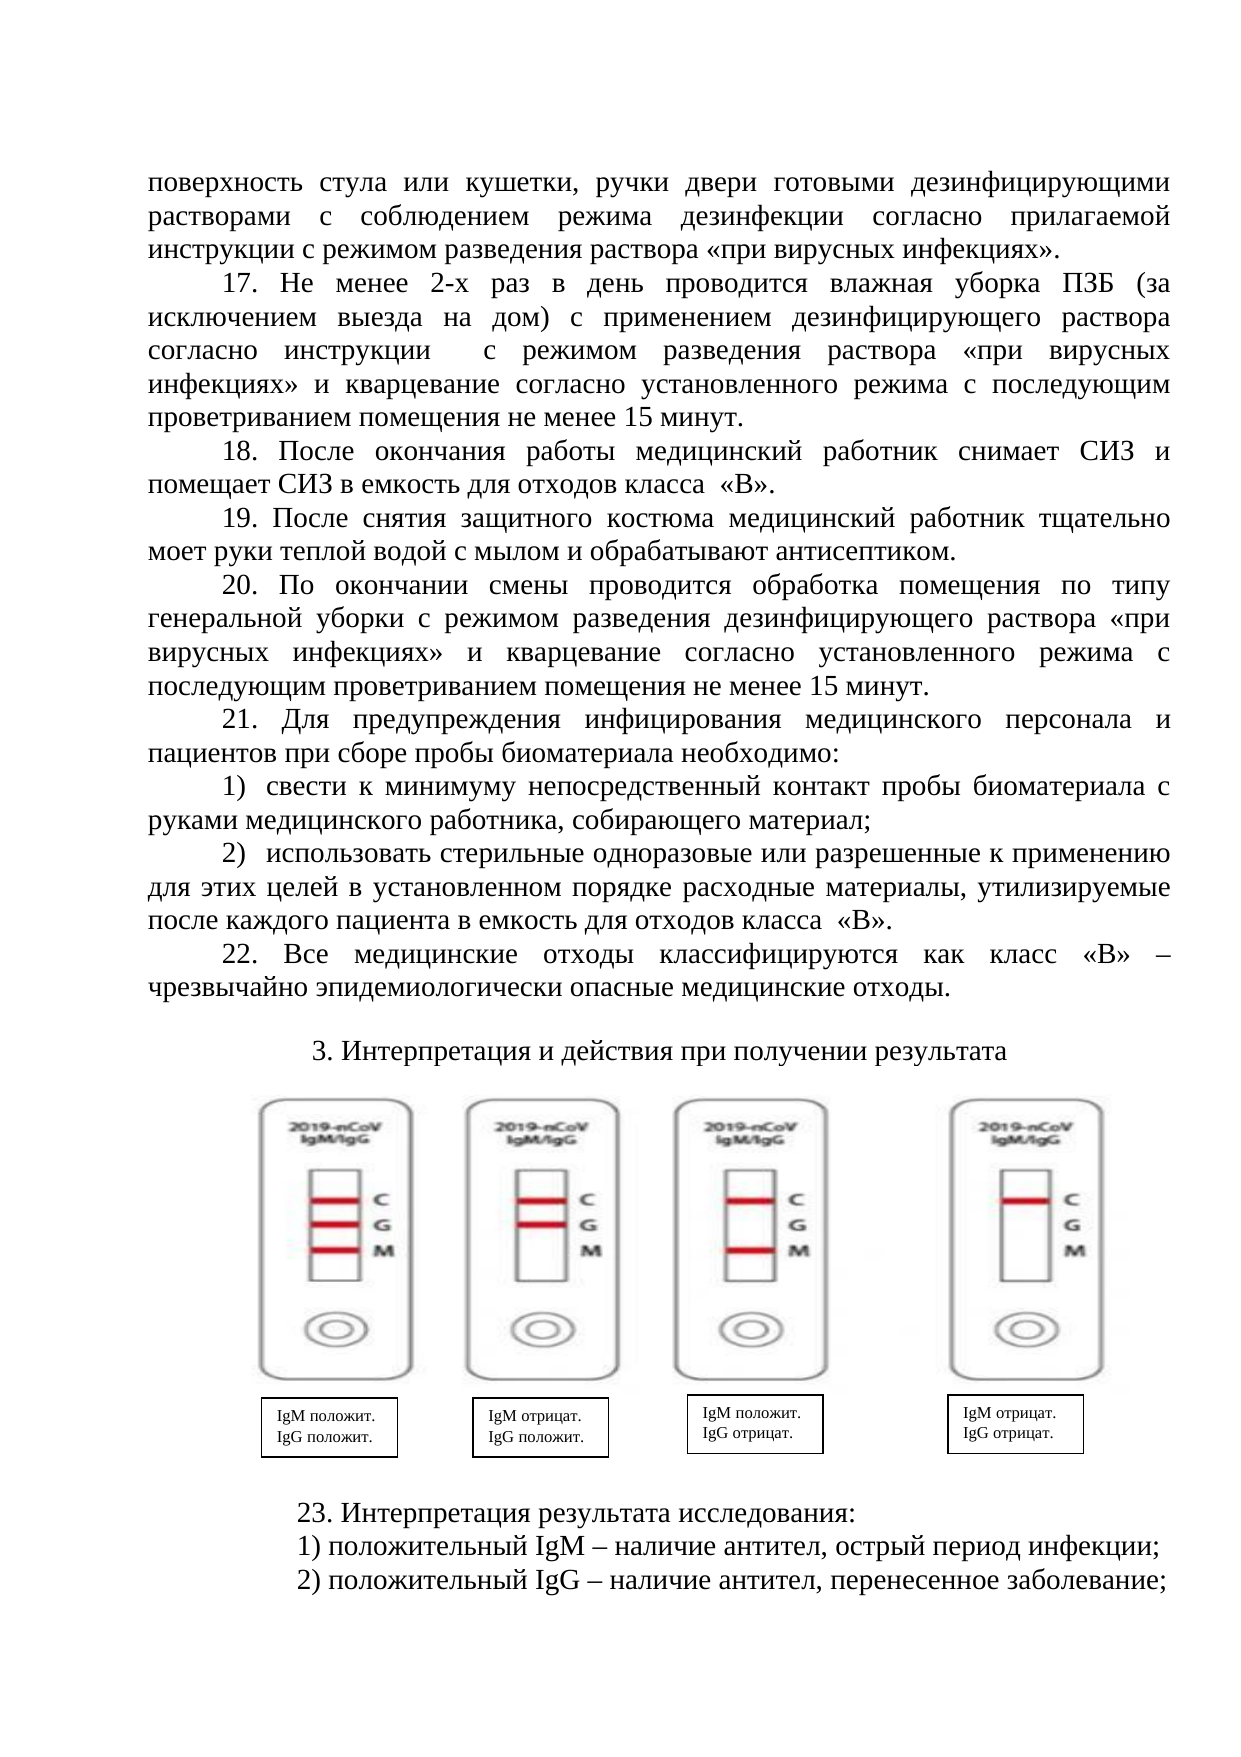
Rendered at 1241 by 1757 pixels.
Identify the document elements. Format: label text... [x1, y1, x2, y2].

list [148, 164, 1171, 265]
list 18. После окончания работы медицинский работник снимает СИЗ и помещает СИЗ в емкость для отходов класса «В». [148, 433, 1171, 500]
text 1) положительный IgM – наличие антител, острый период инфекции; [223, 1528, 1171, 1562]
list 21. Для предупреждения инфицирования медицинского персонала и пациентов при сборе пробы биоматериала необходимо: [148, 701, 1171, 768]
picture [182, 1066, 1138, 1394]
list 20. По окончании смены проводится обработка помещения по типу генеральной уборки с режимом разведения дезинфицирующего раствора «при вирусных инфекциях» и кварцевание согласно установленного режима с последующим проветриванием помещения не менее 15 минут. [148, 567, 1171, 701]
text 23. Интерпретация результата исследования: [223, 1495, 1171, 1528]
list 22. Все медицинские отходы классифицируются как класс «В» – чрезвычайно эпидемиологически опасные медицинские отходы. [148, 936, 1171, 1003]
text 2) положительный IgG – наличие антител, перенесенное заболевание; [223, 1562, 1171, 1595]
list 17. Не менее 2-х раз в день проводится влажная уборка ПЗБ (за исключением выезда на дом) с применением дезинфицирующего раствора согласно инструкции с режимом разведения раствора «при вирусных инфекциях» и кварцевание согласно установленного режима с последующим проветриванием помещения не менее 15 минут. [148, 265, 1171, 433]
list использовать стерильные одноразовые или разрешенные к применению для этих целей в установленном порядке расходные материалы, утилизируемые после каждого пациента в емкость для отходов класса «В». [148, 835, 1171, 936]
subtitle 3. Интерпретация и действия при получении результата [148, 1033, 1171, 1067]
list свести к минимуму непосредственный контакт пробы биоматериала с руками медицинского работника, собирающего материал; [148, 768, 1171, 835]
list 19. После снятия защитного костюма медицинский работник тщательно моет руки теплой водой с мылом и обрабатывают антисептиком. [148, 500, 1171, 567]
